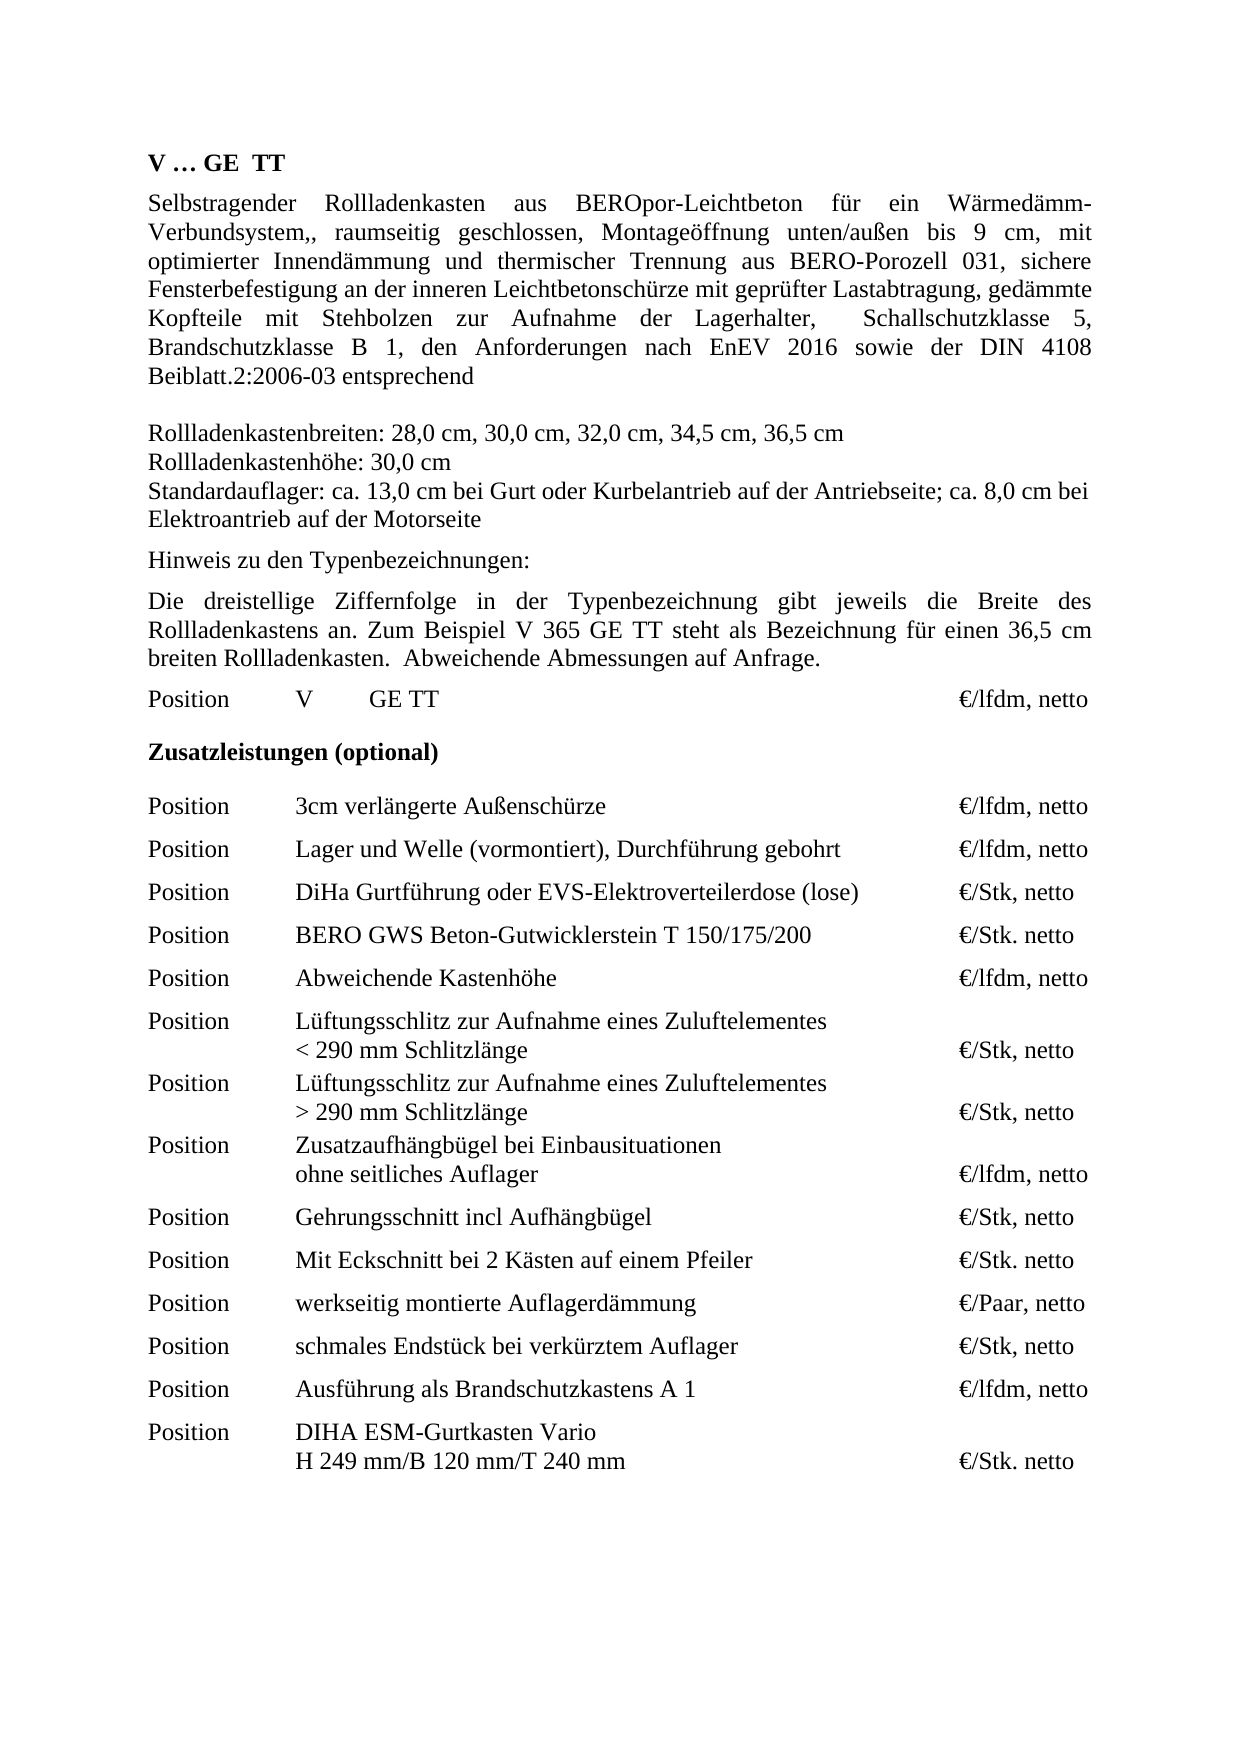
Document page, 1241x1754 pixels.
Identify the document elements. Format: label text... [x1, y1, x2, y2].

text Position Lüftungsschlitz zur Aufnahme eines Zuluftelementes [148, 1068, 1093, 1097]
text Standardauflager: ca. 13,0 cm bei Gurt oder Kurbelantrieb auf der Antriebseite; ca. 8,0 cm bei Elektroantrieb auf der Motorseite [148, 476, 1093, 533]
text Position Ausführung als Brandschutzkastens A 1 €/lfdm, netto [148, 1374, 1093, 1403]
text Position 3cm verlängerte Außenschürze €/lfdm, netto [148, 791, 1093, 819]
text Position Gehrungsschnitt incl Aufhängbügel €/Stk, netto [148, 1202, 1093, 1231]
text > 290 mm Schlitzlänge €/Stk, netto [295, 1097, 1093, 1126]
text ohne seitliches Auflager €/lfdm, netto [221, 1159, 1093, 1187]
text Position Zusatzaufhängbügel bei Einbausituationen [148, 1130, 1093, 1159]
text Position Lüftungsschlitz zur Aufnahme eines Zuluftelementes [148, 1006, 1093, 1035]
text H 249 mm/B 120 mm/T 240 mm €/Stk. netto [148, 1446, 1093, 1475]
text Zusatzleistungen (optional) [148, 737, 1093, 766]
text < 290 mm Schlitzlänge €/Stk, netto [295, 1035, 1093, 1064]
text Rollladenkastenhöhe: 30,0 cm [148, 447, 1093, 476]
text Position V GE TT €/lfdm, netto [148, 684, 1093, 713]
text Position Abweichende Kastenhöhe €/lfdm, netto [148, 963, 1093, 992]
text Hinweis zu den Typenbezeichnungen: [148, 545, 1093, 574]
text Position DiHa Gurtführung oder EVS-Elektroverteilerdose (lose) €/Stk, netto [148, 877, 1093, 906]
text Selbstragender Rollladenkasten aus BEROpor-Leichtbeton für ein Wärmedämm-Verbundsystem,, raumseitig geschlossen, Montageöffnung unten/außen bis 9 cm, mit optimierter Innendämmung und thermischer Trennung aus BERO-Porozell 031, sichere Fensterbefestigung an der inneren Leichtbetonschürze mit geprüfter Lastabtragung, gedämmte Kopfteile mit Stehbolzen zur Aufnahme der Lagerhalter, Schallschutzklasse 5, Brandschutzklasse B 1, den Anforderungen nach EnEV 2016 sowie der DIN 4108 Beiblatt.2:2006-03 entsprechend [148, 188, 1093, 389]
text Position schmales Endstück bei verkürztem Auflager €/Stk, netto [148, 1331, 1093, 1360]
text V … GE TT [148, 148, 1093, 176]
text Rollladenkastenbreiten: 28,0 cm, 30,0 cm, 32,0 cm, 34,5 cm, 36,5 cm [148, 418, 1093, 447]
text Position Lager und Welle (vormontiert), Durchführung gebohrt €/lfdm, netto [148, 834, 1093, 863]
text Position DIHA ESM-Gurtkasten Vario [148, 1417, 1093, 1446]
text Die dreistellige Ziffernfolge in der Typenbezeichnung gibt jeweils die Breite des Rollladenkastens an. Zum Beispiel V 365 GE TT steht als Bezeichnung für einen 36,5 cm breiten Rollladenkasten. Abweichende Abmessungen auf Anfrage. [148, 586, 1093, 672]
text Position werkseitig montierte Auflagerdämmung €/Paar, netto [148, 1288, 1093, 1317]
text Position Mit Eckschnitt bei 2 Kästen auf einem Pfeiler €/Stk. netto [148, 1245, 1093, 1274]
text Position BERO GWS Beton-Gutwicklerstein T 150/175/200 €/Stk. netto [148, 920, 1093, 949]
